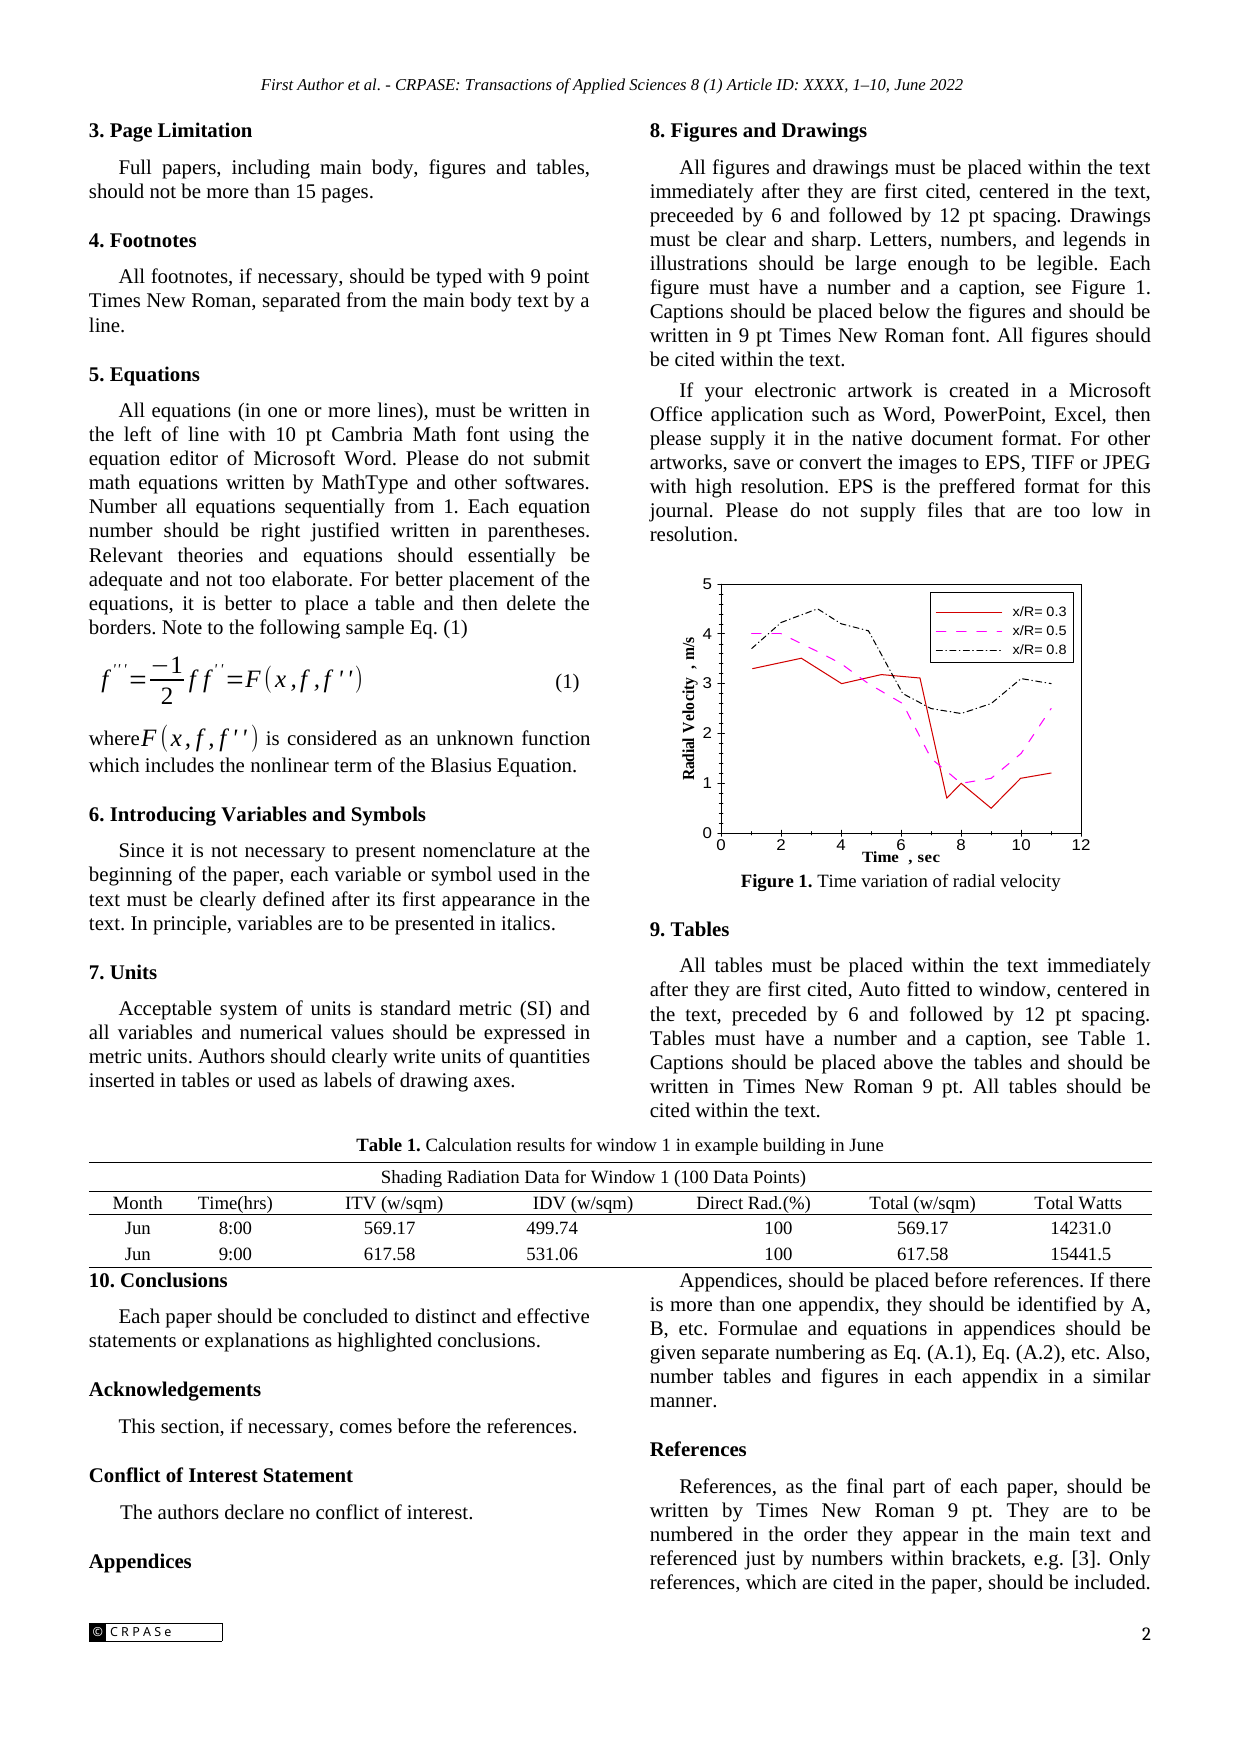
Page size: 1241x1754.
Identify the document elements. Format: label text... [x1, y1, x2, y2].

text 3. Page Limitation [89, 118, 591, 142]
text 8. Figures and Drawings [649, 118, 1152, 142]
text Table 1. Calculation results for window 1 in example building in June [89, 1134, 1152, 1156]
text Appendices [89, 1549, 591, 1573]
text References [649, 1437, 1152, 1461]
table_cell Jun [89, 1240, 186, 1267]
table_cell 14231.0 [1012, 1215, 1152, 1240]
text Each paper should be concluded to distinct and effective statements or explanations as highlighted conclusions. [89, 1304, 591, 1352]
text All tables must be placed within the text immediately after they are first cited, Auto fitted to window, centered in the text, preceded by 6 and followed by 12 pt spacing. Tables must have a number and a caption, see Table 1. Captions should be placed above the tables and should be written in Times New Roman 9 pt. All tables should be cited within the text. [649, 953, 1152, 1122]
table_cell Direct Rad.(%) [674, 1192, 844, 1213]
table_cell Month [89, 1192, 186, 1213]
table_header [1012, 1163, 1152, 1191]
table_header [89, 1163, 186, 1191]
table_cell 569.17 [844, 1215, 1012, 1240]
table_cell 531.06 [495, 1240, 620, 1267]
text 10. Conclusions [89, 1268, 591, 1292]
text This section, if necessary, comes before the references. [89, 1414, 591, 1438]
text All figures and drawings must be placed within the text immediately after they are first cited, centered in the text, preceeded by 6 and followed by 12 pt spacing. Drawings must be clear and sharp. Letters, numbers, and legends in illustrations should be large enough to be legible. Each figure must have a number and a caption, see Figure 1. Captions should be placed below the figures and should be written in 9 pt Times New Roman font. All figures should be cited within the text. [649, 155, 1152, 371]
text 5. Equations [89, 362, 591, 386]
table_cell 499.74 [495, 1215, 620, 1240]
text Figure 1. Time variation of radial velocity [649, 870, 1152, 892]
table_cell 8:00 [186, 1215, 295, 1240]
table_cell 569.17 [295, 1215, 495, 1240]
table_cell Jun [89, 1215, 186, 1240]
text All footnotes, if necessary, should be typed with 9 point Times New Roman, separated from the main body text by a line. [89, 264, 591, 337]
table_header (1) [540, 639, 591, 723]
text If your electronic artwork is created in a Microsoft Office application such as Word, PowerPoint, Excel, then please supply it in the native document format. For other artworks, save or convert the images to EPS, TIFF or JPEG with high resolution. EPS is the preffered format for this journal. Please do not supply files that are too low in resolution. [649, 377, 1152, 546]
text Since it is not necessary to present nomenclature at the beginning of the paper, each variable or symbol used in the text must be clearly defined after its first appearance in the text. In principle, variables are to be presented in italics. [89, 838, 591, 934]
text 7. Units [89, 959, 591, 984]
text 4. Footnotes [89, 228, 591, 252]
table_header Shading Radiation Data for Window 1 (100 Data Points) [186, 1163, 1012, 1191]
text The authors declare no conflict of interest. [89, 1499, 591, 1524]
text where is considered as an unknown function which includes the nonlinear term of the Blasius Equation. [89, 723, 591, 777]
text Full papers, including main body, figures and tables, should not be more than 15 pages. [89, 155, 591, 203]
text 9. Tables [649, 917, 1152, 941]
table_cell 100 [620, 1215, 844, 1240]
table_cell 617.58 [295, 1240, 495, 1267]
table_cell 100 [620, 1240, 844, 1267]
table_cell ITV (w/sqm) [295, 1192, 479, 1213]
table_cell 15441.5 [1012, 1240, 1152, 1267]
table_header [89, 639, 540, 723]
text 6. Introducing Variables and Symbols [89, 802, 591, 826]
table_cell IDV (w/sqm) [479, 1192, 674, 1213]
text Conflict of Interest Statement [89, 1463, 591, 1487]
table_cell Total (w/sqm) [844, 1192, 1012, 1213]
text Acknowledgements [89, 1377, 591, 1401]
text Acceptable system of units is standard metric (SI) and all variables and numerical values should be expressed in metric units. Authors should clearly write units of quantities inserted in tables or used as labels of drawing axes. [89, 996, 591, 1092]
text Appendices, should be placed before references. If there is more than one appendix, they should be identified by A, B, etc. Formulae and equations in appendices should be given separate numbering as Eq. (A.1), Eq. (A.2), etc. Also, number tables and figures in each appendix in a similar manner. [649, 1268, 1152, 1412]
table_cell Total Watts [1012, 1192, 1152, 1213]
table_cell Time(hrs) [186, 1192, 295, 1213]
table_cell 617.58 [844, 1240, 1012, 1267]
text All equations (in one or more lines), must be written in the left of line with 10 pt Cambria Math font using the equation editor of Microsoft Word. Please do not submit math equations written by MathType and other softwares. Number all equations sequentially from 1. Each equation number should be right justified written in parentheses. Relevant theories and equations should essentially be adequate and not too elaborate. For better placement of the equations, it is better to place a table and then delete the borders. Note to the following sample Eq. (1) [89, 398, 591, 639]
table_cell 9:00 [186, 1240, 295, 1267]
